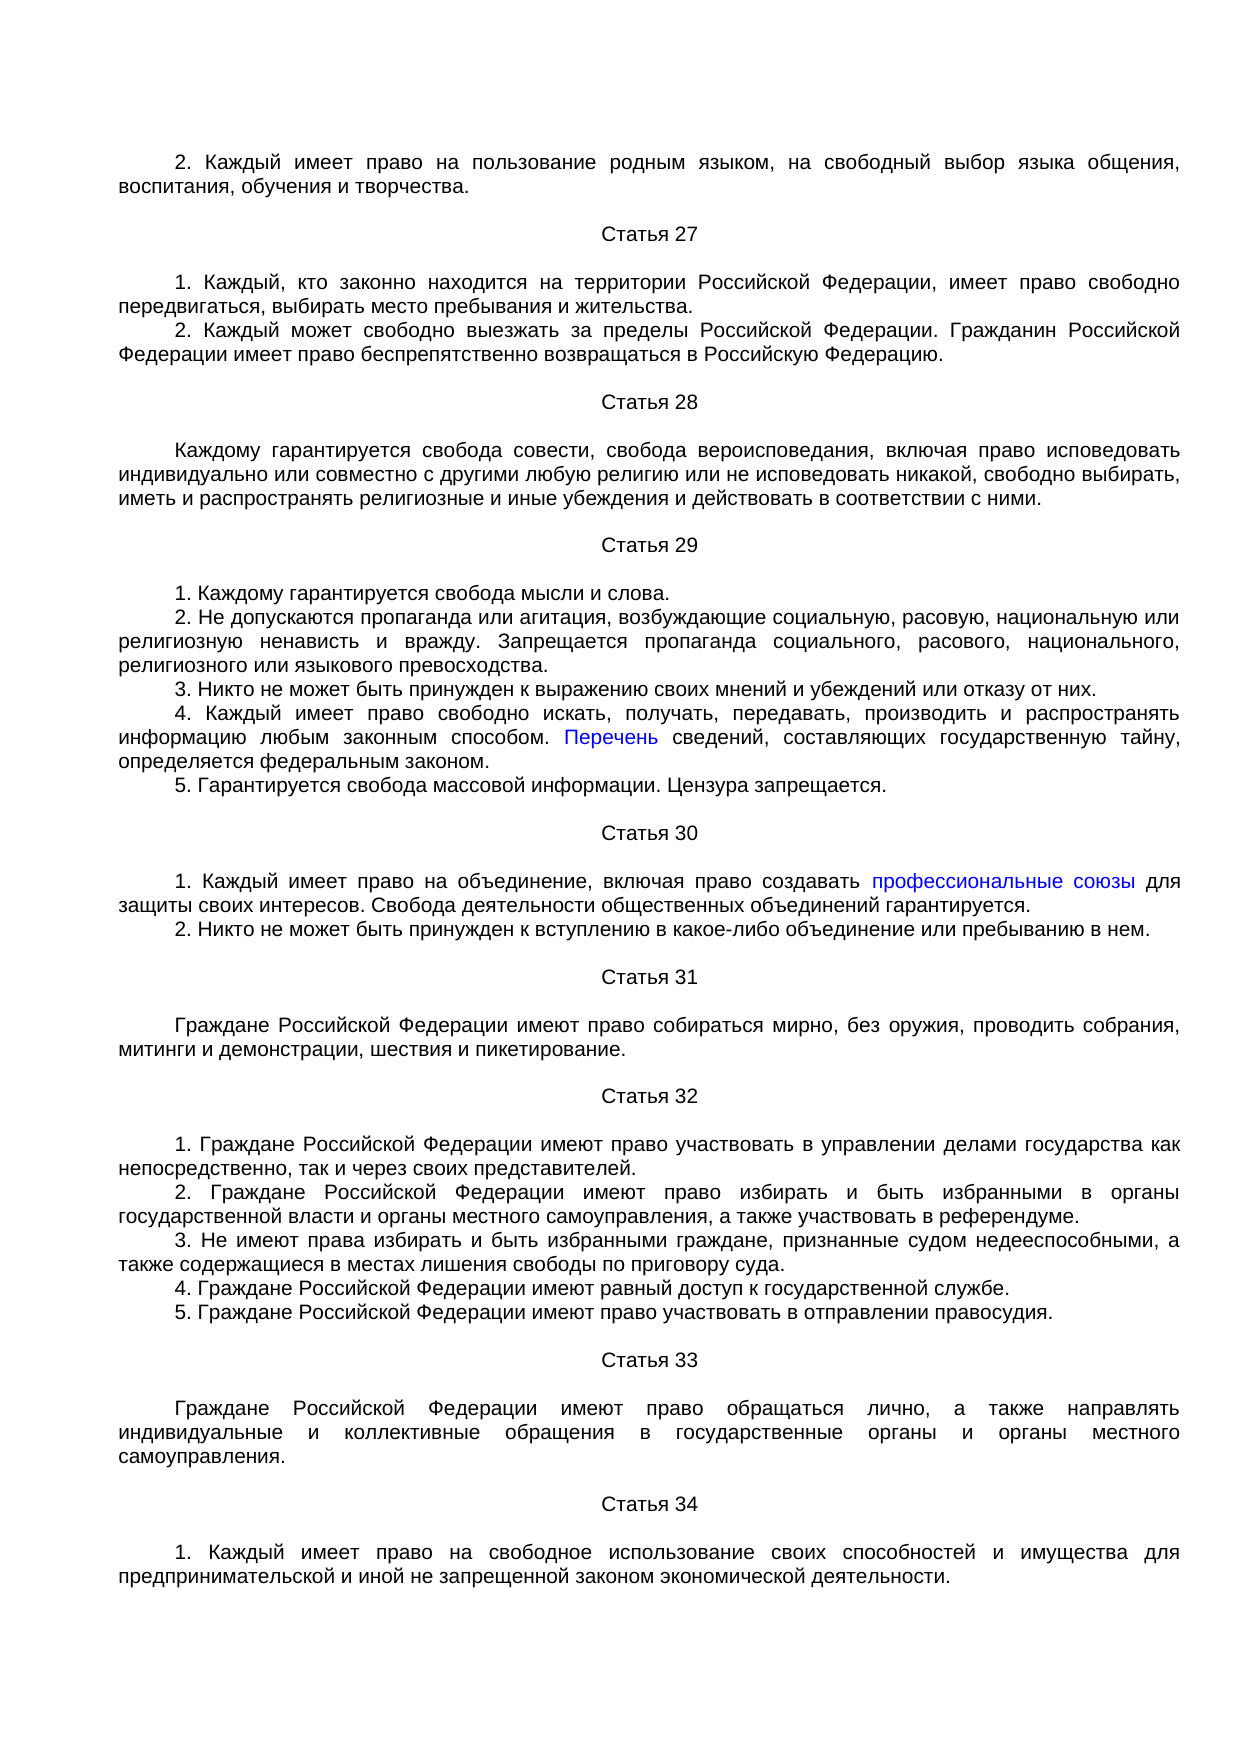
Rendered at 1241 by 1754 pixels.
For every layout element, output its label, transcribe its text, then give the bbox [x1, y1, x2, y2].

text Граждане Российской Федерации имеют право обращаться лично, а также направлять индивидуальные и коллективные обращения в государственные органы и органы местного самоуправления. [118, 1396, 1181, 1468]
text Статья 31 [118, 964, 1181, 988]
text 1. Каждому гарантируется свобода мысли и слова. [118, 581, 1181, 605]
text Статья 33 [118, 1348, 1181, 1372]
text 1. Граждане Российской Федерации имеют право участвовать в управлении делами государства как непосредственно, так и через своих представителей. [118, 1132, 1181, 1180]
text 2. Граждане Российской Федерации имеют право избирать и быть избранными в органы государственной власти и органы местного самоуправления, а также участвовать в референдуме. [118, 1180, 1181, 1228]
text 2. Каждый имеет право на пользование родным языком, на свободный выбор языка общения, воспитания, обучения и творчества. [118, 150, 1181, 198]
text Статья 29 [118, 533, 1181, 557]
text 5. Гарантируется свобода массовой информации. Цензура запрещается. [118, 773, 1181, 797]
text Статья 28 [118, 389, 1181, 413]
text Статья 32 [118, 1084, 1181, 1108]
text Статья 34 [118, 1492, 1181, 1516]
text 5. Граждане Российской Федерации имеют право участвовать в отправлении правосудия. [118, 1300, 1181, 1324]
text 1. Каждый имеет право на объединение, включая право создавать профессиональные союзы для защиты своих интересов. Свобода деятельности общественных объединений гарантируется. [118, 869, 1181, 917]
text 4. Каждый имеет право свободно искать, получать, передавать, производить и распространять информацию любым законным способом. Перечень сведений, составляющих государственную тайну, определяется федеральным законом. [118, 701, 1181, 773]
text 4. Граждане Российской Федерации имеют равный доступ к государственной службе. [118, 1276, 1181, 1300]
text 3. Никто не может быть принужден к выражению своих мнений и убеждений или отказу от них. [118, 677, 1181, 701]
text Статья 27 [118, 222, 1181, 246]
text Статья 30 [118, 821, 1181, 845]
text 3. Не имеют права избирать и быть избранными граждане, признанные судом недееспособными, а также содержащиеся в местах лишения свободы по приговору суда. [118, 1228, 1181, 1276]
text 2. Каждый может свободно выезжать за пределы Российской Федерации. Гражданин Российской Федерации имеет право беспрепятственно возвращаться в Российскую Федерацию. [118, 318, 1181, 366]
text 2. Не допускаются пропаганда или агитация, возбуждающие социальную, расовую, национальную или религиозную ненависть и вражду. Запрещается пропаганда социального, расового, национального, религиозного или языкового превосходства. [118, 605, 1181, 677]
text Граждане Российской Федерации имеют право собираться мирно, без оружия, проводить собрания, митинги и демонстрации, шествия и пикетирование. [118, 1012, 1181, 1060]
text 2. Никто не может быть принужден к вступлению в какое-либо объединение или пребыванию в нем. [118, 917, 1181, 941]
text 1. Каждый имеет право на свободное использование своих способностей и имущества для предпринимательской и иной не запрещенной законом экономической деятельности. [118, 1539, 1181, 1587]
text Каждому гарантируется свобода совести, свобода вероисповедания, включая право исповедовать индивидуально или совместно с другими любую религию или не исповедовать никакой, свободно выбирать, иметь и распространять религиозные и иные убеждения и действовать в соответствии с ними. [118, 437, 1181, 509]
text 1. Каждый, кто законно находится на территории Российской Федерации, имеет право свободно передвигаться, выбирать место пребывания и жительства. [118, 270, 1181, 318]
